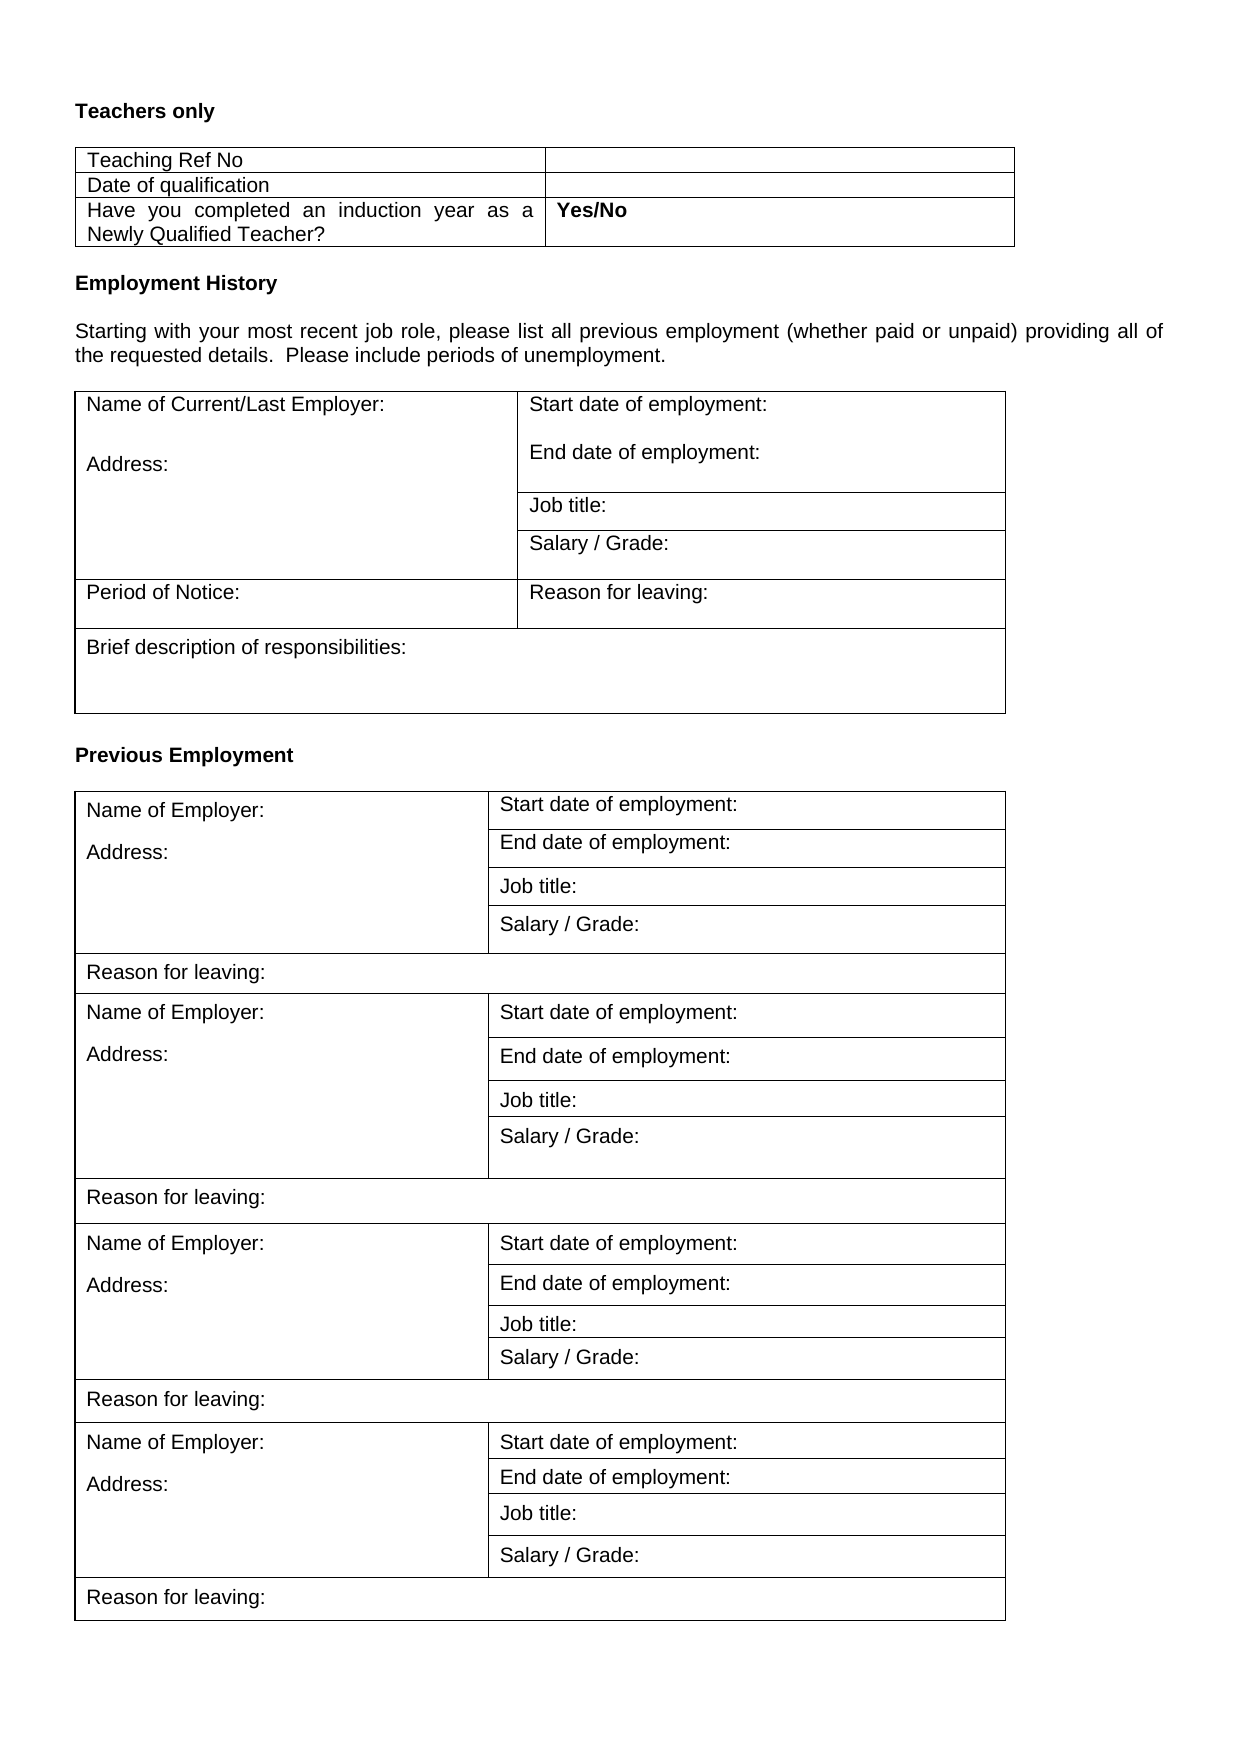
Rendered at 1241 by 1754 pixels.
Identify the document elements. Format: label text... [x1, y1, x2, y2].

table_cell Job title: [489, 1081, 1005, 1116]
table_cell Start date of employment: [489, 994, 1005, 1037]
table_cell Job title: [489, 1494, 1005, 1535]
table_cell Job title: [489, 868, 1005, 904]
table_cell Salary / Grade: [489, 906, 1005, 953]
subtitle Employment History [75, 271, 1165, 295]
table_cell Date of qualification [76, 173, 545, 197]
table_cell Start date of employment: [489, 1224, 1005, 1264]
table_cell Reason for leaving: [76, 1578, 1005, 1620]
table_header Name of Current/Last Employer: Address: [76, 392, 517, 579]
table_cell [546, 173, 1014, 197]
table_cell Brief description of responsibilities: [76, 629, 1005, 713]
table_cell Salary / Grade: [489, 1536, 1005, 1577]
text Starting with your most recent job role, please list all previous employment (whether paid or unpaid) providing all of the requested details. Please include periods of unemployment. [75, 319, 1165, 367]
table_cell Start date of employment: [489, 1423, 1005, 1458]
table_cell Job title: [489, 1306, 1005, 1337]
table_cell Reason for leaving: [76, 954, 1005, 993]
table_cell End date of employment: [489, 830, 1005, 867]
table_cell End date of employment: [489, 1459, 1005, 1493]
table_cell Name of Employer: Address: [76, 1423, 488, 1577]
table_cell Reason for leaving: [76, 1380, 1005, 1422]
table_header Name of Employer: Address: [76, 792, 488, 953]
table_cell Yes/No [546, 198, 1014, 246]
table_cell Job title: [518, 493, 1005, 530]
table_header [546, 148, 1014, 172]
table_cell Name of Employer: Address: [76, 994, 488, 1178]
table_cell Reason for leaving: [76, 1179, 1005, 1223]
text Teachers only [75, 99, 1165, 123]
table_cell End date of employment: [489, 1265, 1005, 1304]
table_cell Period of Notice: [76, 580, 517, 628]
table_cell Salary / Grade: [489, 1117, 1005, 1178]
text Previous Employment [75, 743, 1165, 767]
table_header Teaching Ref No [76, 148, 545, 172]
table_cell Salary / Grade: [489, 1338, 1005, 1379]
table_header Start date of employment: End date of employment: [518, 392, 1005, 492]
table_cell Salary / Grade: [518, 531, 1005, 579]
table_cell Name of Employer: Address: [76, 1224, 488, 1379]
table_cell Have you completed an induction year as a Newly Qualified Teacher? [76, 198, 545, 246]
table_cell End date of employment: [489, 1038, 1005, 1080]
table_cell Reason for leaving: [518, 580, 1005, 628]
table_header Start date of employment: [489, 792, 1005, 829]
